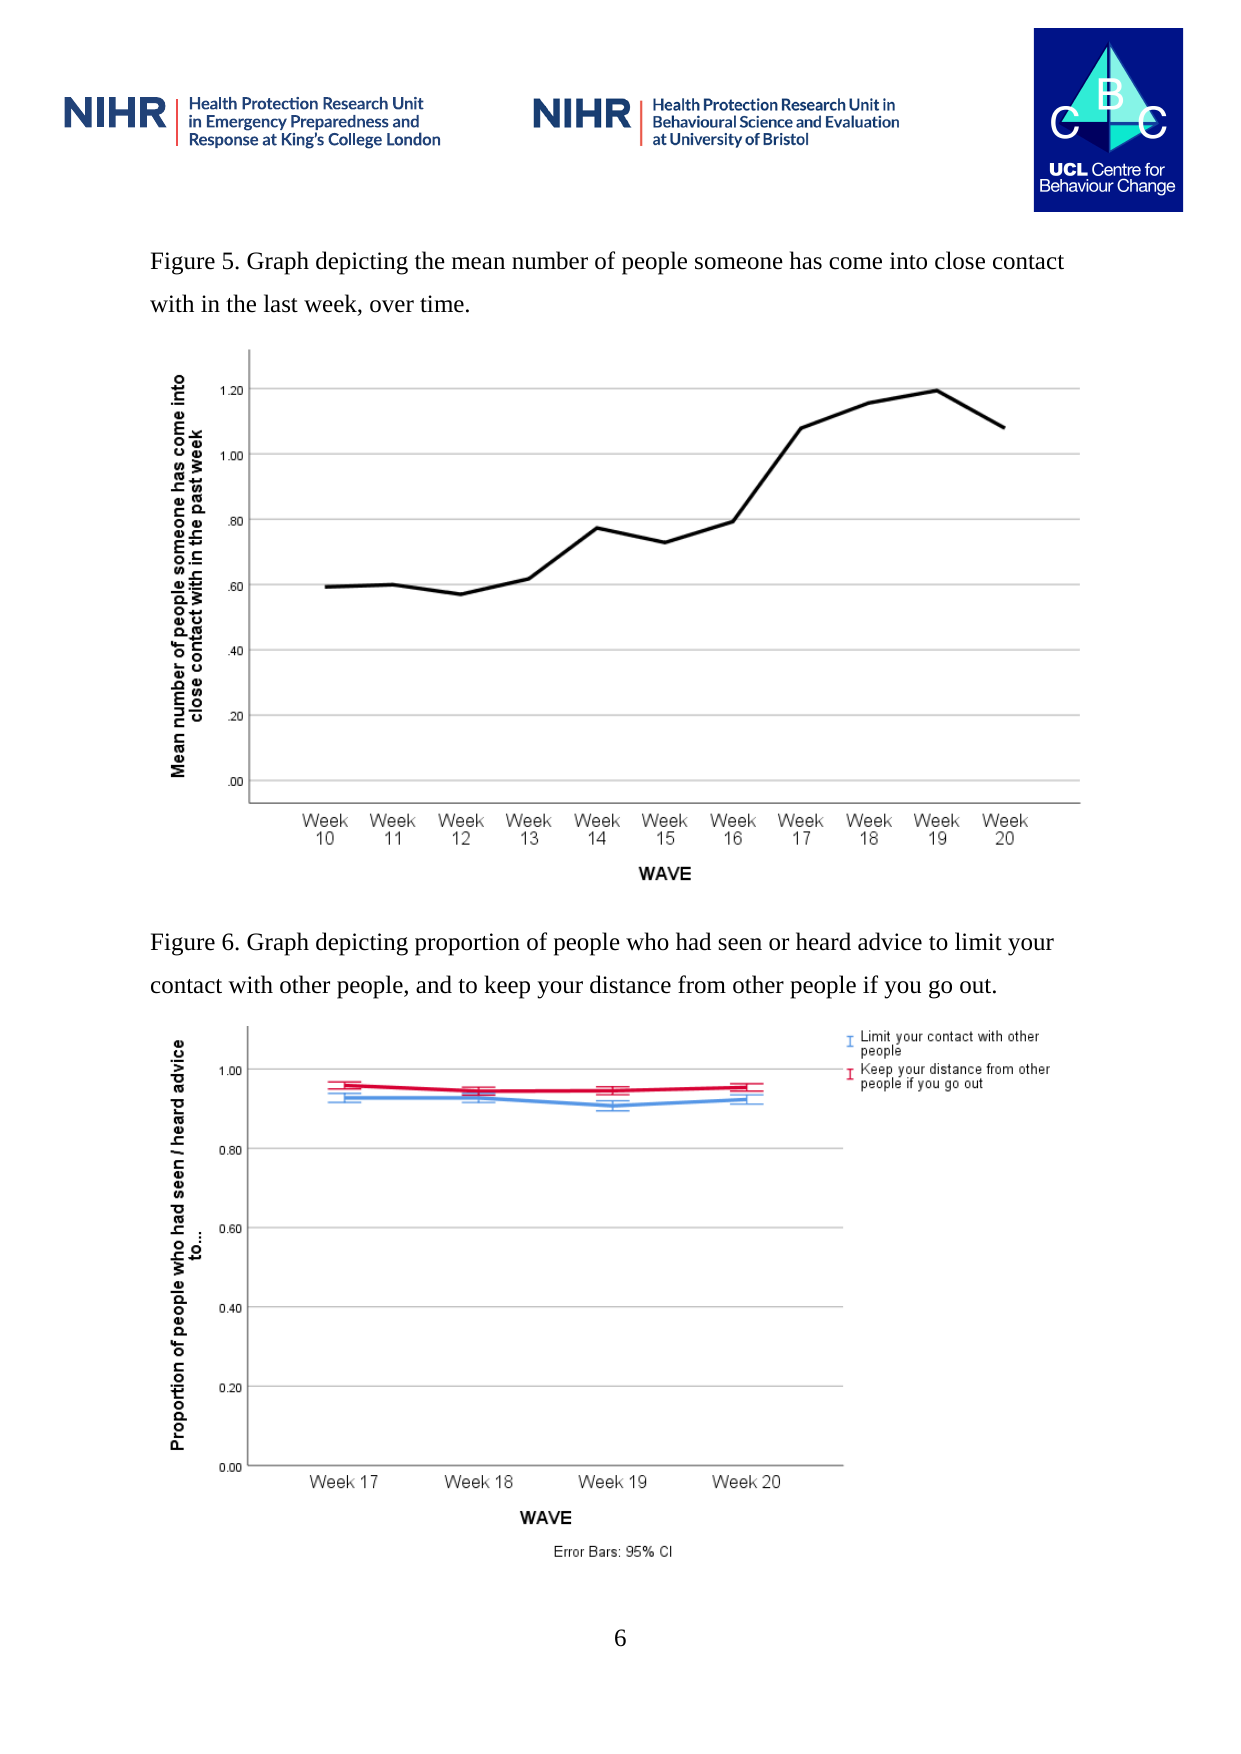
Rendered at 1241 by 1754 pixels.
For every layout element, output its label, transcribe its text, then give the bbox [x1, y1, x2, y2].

picture [1033, 28, 1184, 212]
text Figure 6. Graph depicting proportion of people who had seen or heard advice to limit your contact with other people, and to keep your distance from other people if you go out. [150, 927, 1090, 999]
picture [150, 1026, 1076, 1571]
picture [520, 74, 912, 167]
picture [150, 345, 1091, 899]
text Figure 5. Graph depicting the mean number of people someone has come into close contact with in the last week, over time. [150, 246, 1090, 318]
